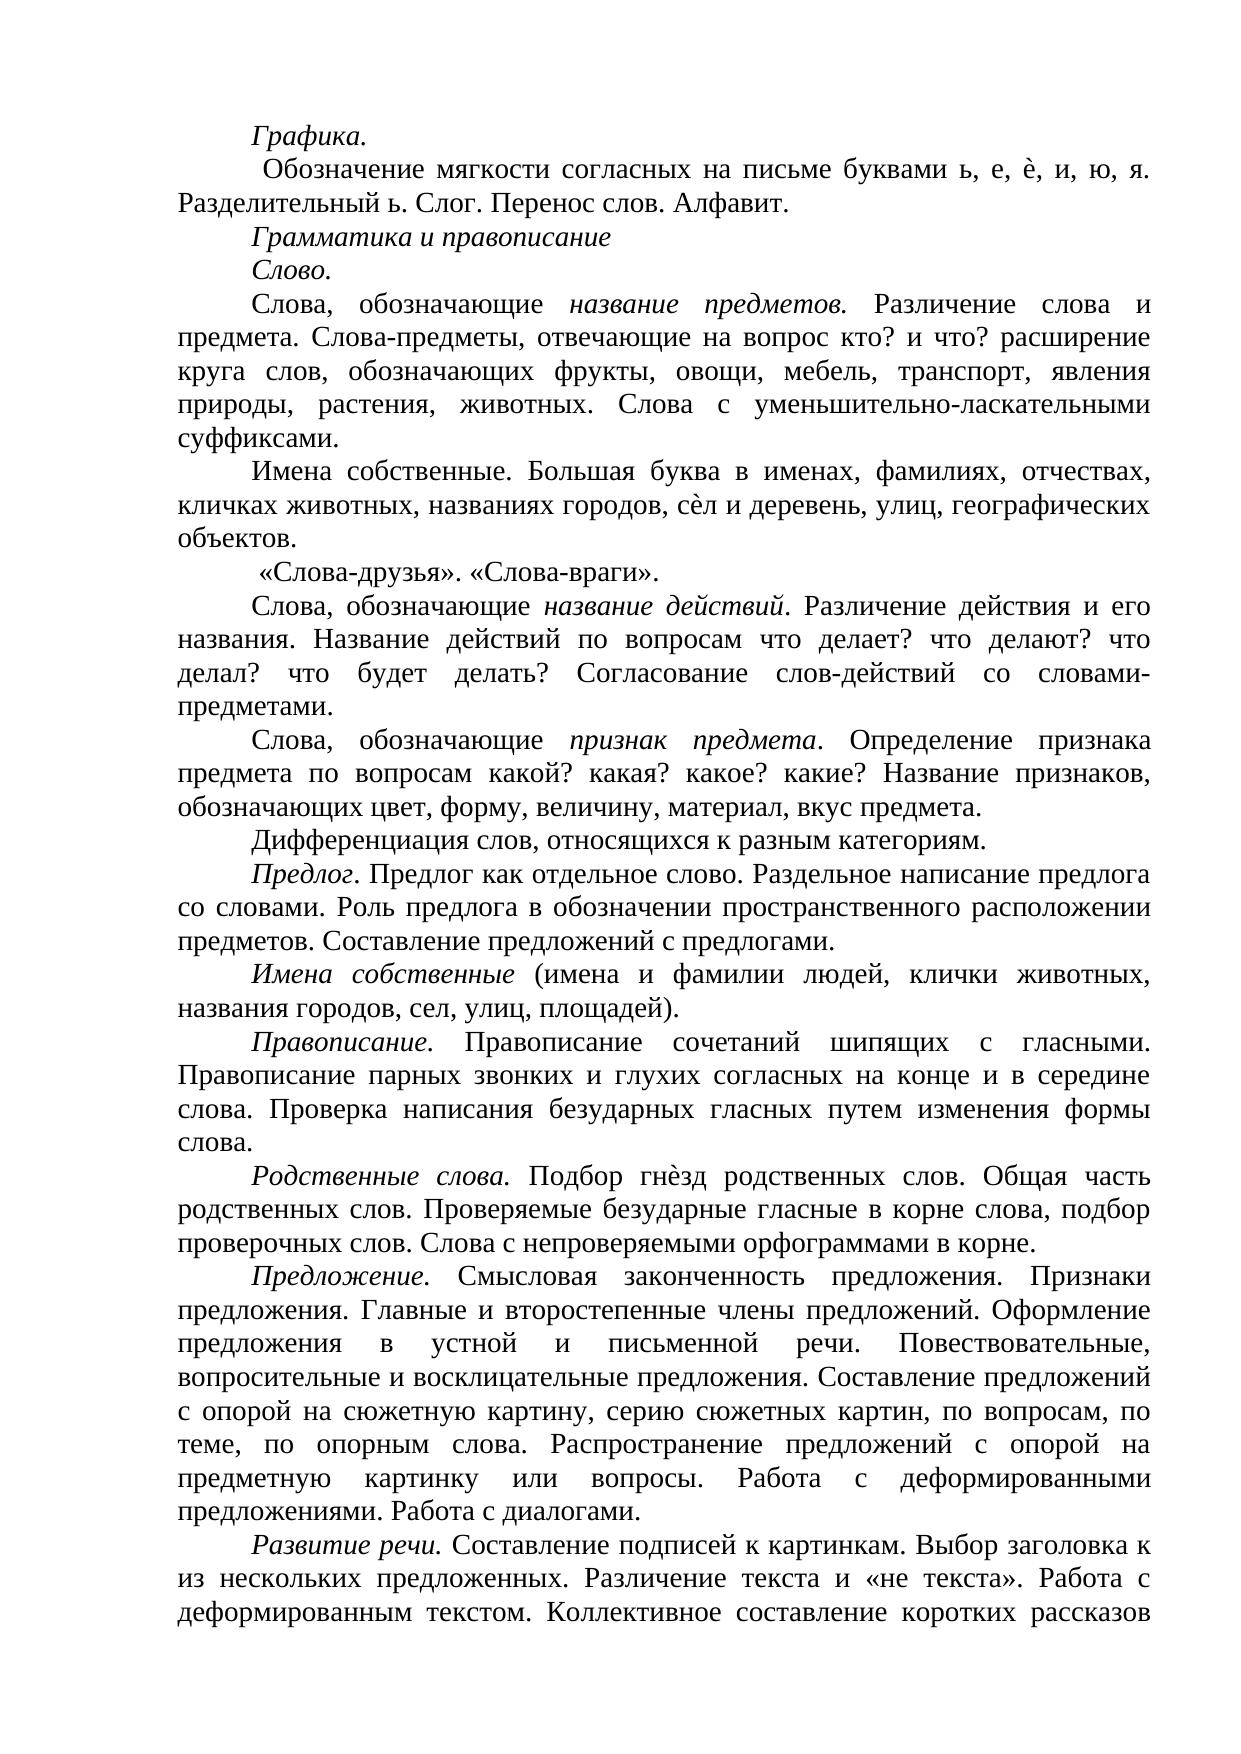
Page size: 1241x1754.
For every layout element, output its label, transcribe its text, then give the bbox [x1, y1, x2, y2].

text Родственные слова. Подбор гнѐзд родственных слов. Общая часть родственных слов. Проверяемые безударные гласные в корне слова, подбор проверочных слов. Слова с непроверяемыми орфограммами в корне. [177, 1158, 1152, 1258]
text Имена собственные. Большая буква в именах, фамилиях, отчествах, кличках животных, названиях городов, сѐл и деревень, улиц, географических объектов. [177, 453, 1152, 554]
text Предложение. Смысловая законченность предложения. Признаки предложения. Главные и второстепенные члены предложений. Оформление предложения в устной и письменной речи. Повествовательные, вопросительные и восклицательные предложения. Составление предложений с опорой на сюжетную картину, серию сюжетных картин, по вопросам, по теме, по опорным слова. Распространение предложений с опорой на предметную картинку или вопросы. Работа с деформированными предложениями. Работа с диалогами. [177, 1258, 1152, 1527]
text Правописание. Правописание сочетаний шипящих с гласными. Правописание парных звонких и глухих согласных на конце и в середине слова. Проверка написания безударных гласных путем изменения формы слова. [177, 1024, 1152, 1158]
text Слово. [177, 252, 1152, 286]
text Обозначение мягкости согласных на письме буквами ь, е, ѐ, и, ю, я. Разделительный ь. Слог. Перенос слов. Алфавит. [177, 152, 1152, 219]
text «Слова-друзья». «Слова-враги». [177, 554, 1152, 588]
text Графика. [177, 118, 1152, 152]
text Грамматика и правописание [177, 219, 1152, 252]
text Дифференциация слов, относящихся к разным категориям. [177, 822, 1152, 856]
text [177, 1527, 1152, 1627]
text Слова, обозначающие название предметов. Различение слова и предмета. Слова-предметы, отвечающие на вопрос кто? и что? расширение круга слов, обозначающих фрукты, овощи, мебель, транспорт, явления природы, растения, животных. Слова с уменьшительно-ласкательными суффиксами. [177, 286, 1152, 453]
text Имена собственные (имена и фамилии людей, клички животных, названия городов, сел, улиц, площадей). [177, 957, 1152, 1024]
text Предлог. Предлог как отдельное слово. Раздельное написание предлога со словами. Роль предлога в обозначении пространственного расположении предметов. Составление предложений с предлогами. [177, 856, 1152, 957]
text Слова, обозначающие признак предмета. Определение признака предмета по вопросам какой? какая? какое? какие? Название признаков, обозначающих цвет, форму, величину, материал, вкус предмета. [177, 722, 1152, 822]
text Слова, обозначающие название действий. Различение действия и его названия. Название действий по вопросам что делает? что делают? что делал? что будет делать? Согласование слов-действий со словами-предметами. [177, 588, 1152, 722]
